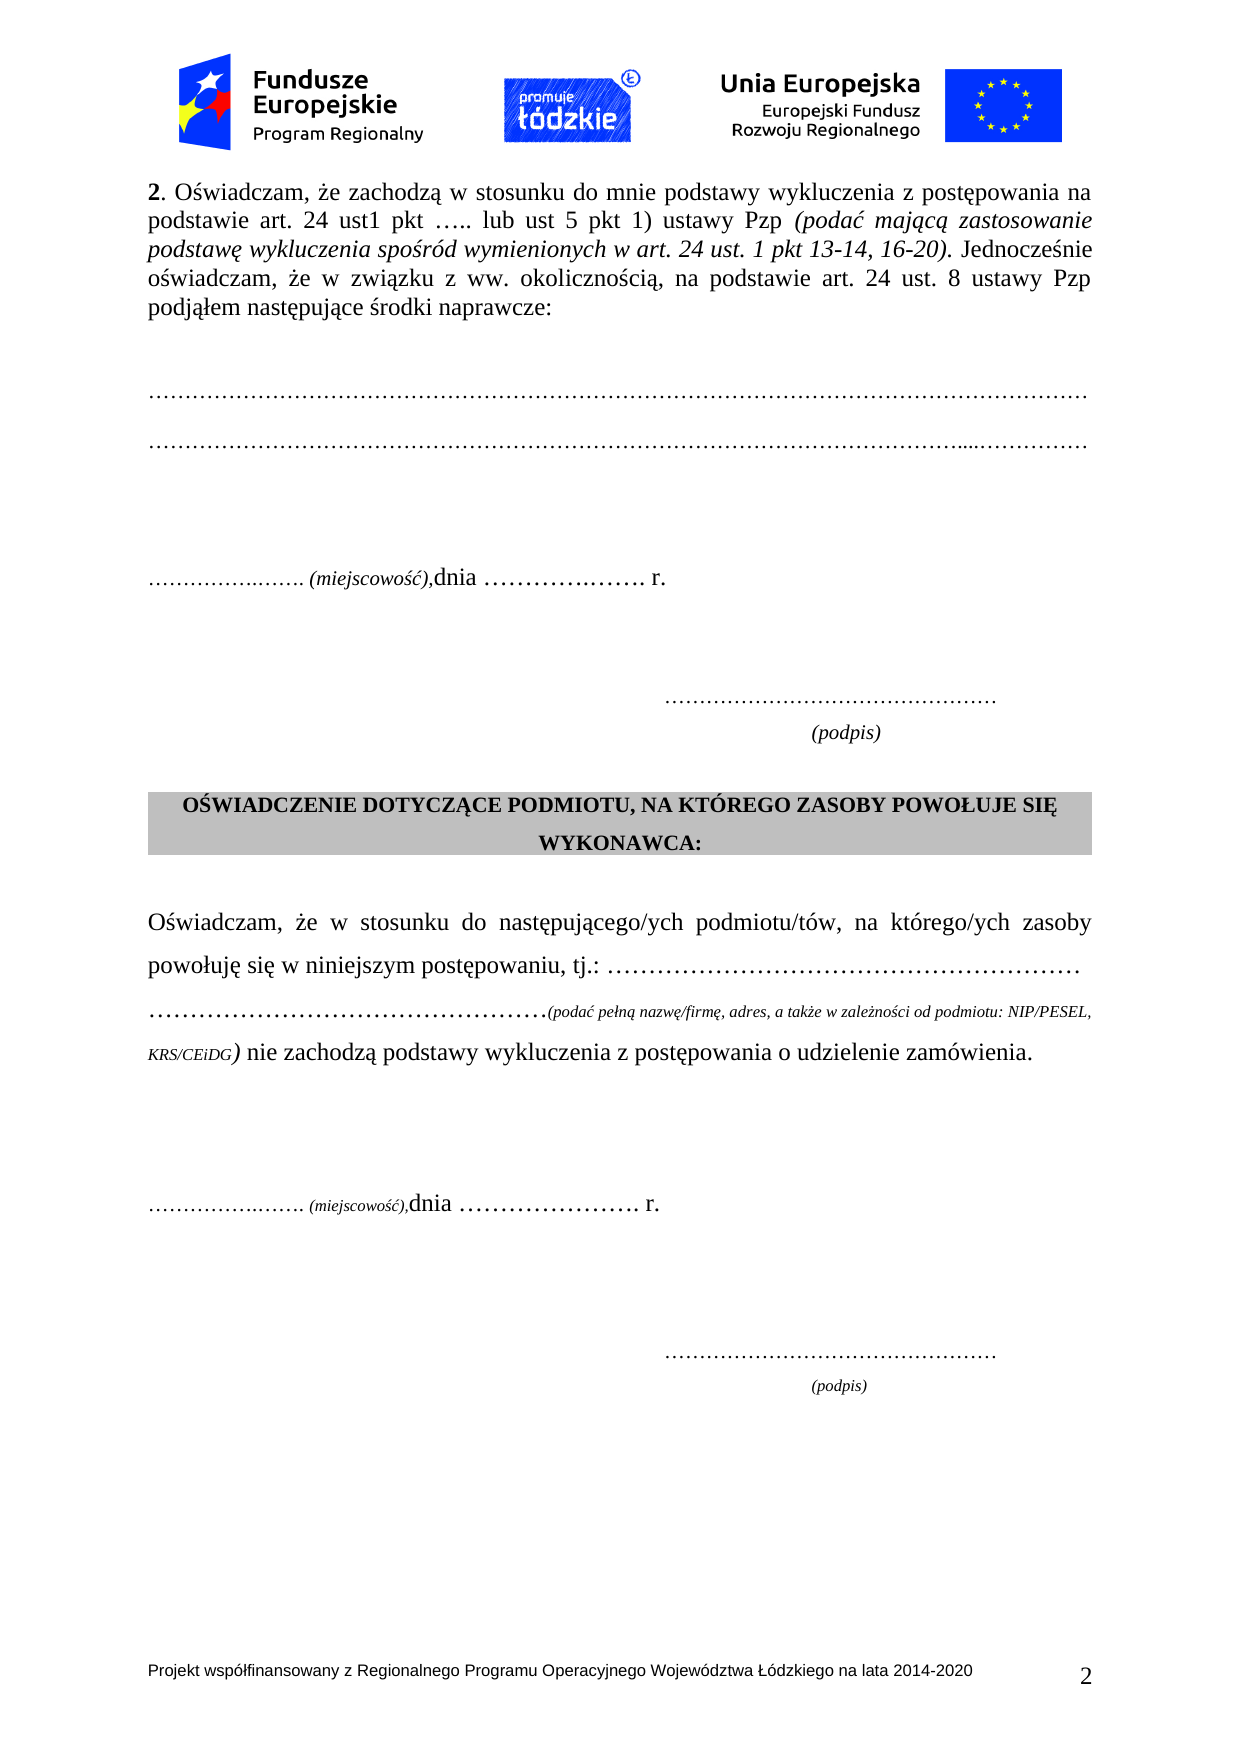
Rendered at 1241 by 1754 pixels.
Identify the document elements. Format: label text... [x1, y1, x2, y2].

text OŚWIADCZENIE DOTYCZĄCE PODMIOTU, NA KTÓREGO ZASOBY POWOŁUJE SIĘ WYKONAWCA: [148, 792, 1092, 855]
text (podpis) [738, 720, 1092, 744]
text …………………………………………………………………………………………………....…………… [148, 428, 1092, 454]
picture [151, 29, 1089, 177]
text …………….……. (miejscowość),dnia …………………. r. [148, 1188, 1092, 1217]
text ………………………………………… [148, 1339, 1092, 1363]
text 2. Oświadczam, że zachodzą w stosunku do mnie podstawy wykluczenia z postępowania na podstawie art. 24 ust1 pkt ….. lub ust 5 pkt 1) ustawy Pzp (podać mającą zastosowanie podstawę wykluczenia spośród wymienionych w art. 24 ust. 1 pkt 13-14, 16-20). Jednocześnie oświadczam, że w związku z ww. okolicznością, na podstawie art. 24 ust. 8 ustawy Pzp podjąłem następujące środki naprawcze: [148, 177, 1092, 321]
text …………….……. (miejscowość),dnia ………….……. r. [148, 562, 1092, 591]
text ………………………………………………………………………………………………………………… [148, 378, 1092, 403]
text (podpis) [738, 1375, 1092, 1394]
text ………………………………………… [148, 684, 1092, 708]
text Oświadczam, że w stosunku do następującego/ych podmiotu/tów, na którego/ych zasoby powołuję się w niniejszym postępowaniu, tj.: ……………………………………………………………………………………………(podać pełną nazwę/firmę, adres, a także w zależności od podmiotu: NIP/PESEL, KRS/CEiDG) nie zachodzą podstawy wykluczenia z postępowania o udzielenie zamówienia. [148, 907, 1092, 1066]
